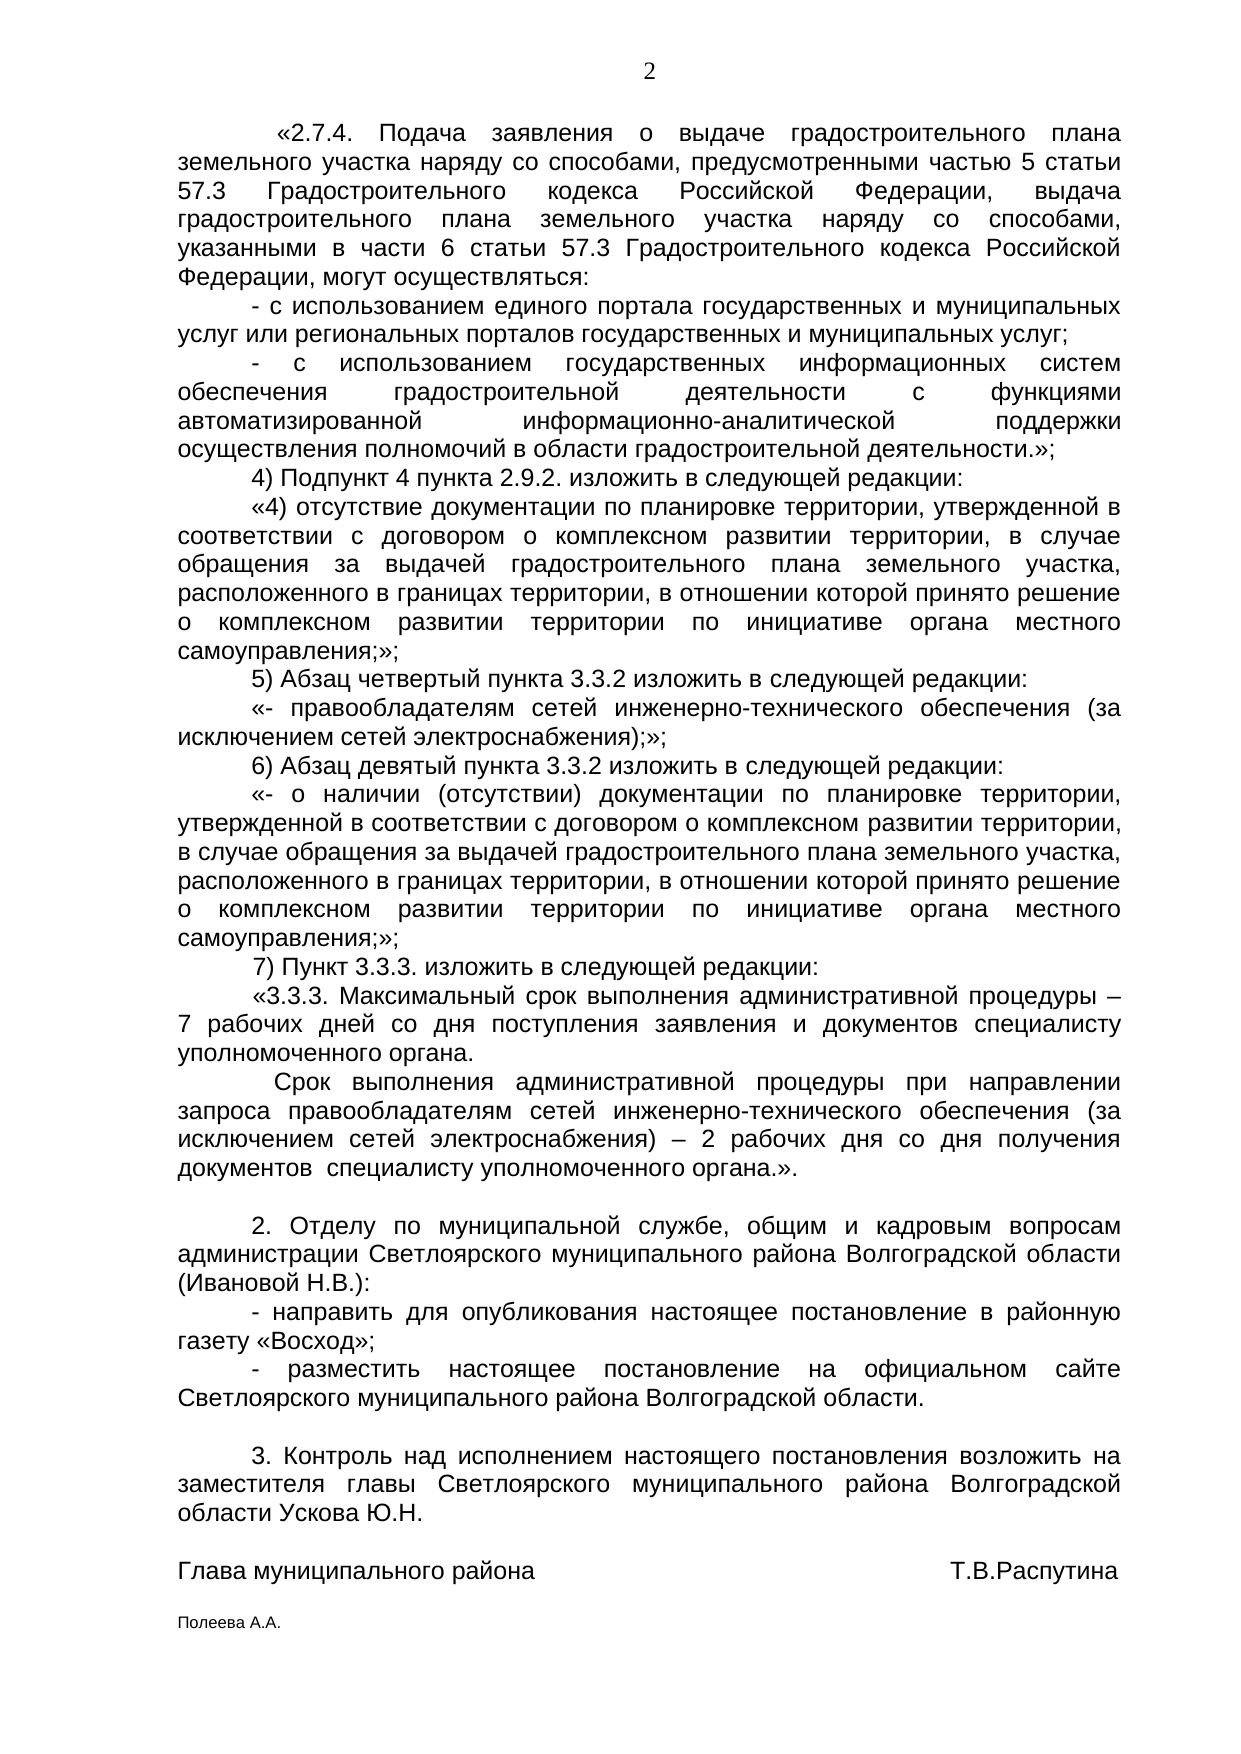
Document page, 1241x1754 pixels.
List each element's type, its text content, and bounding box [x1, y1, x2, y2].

text - разместить настоящее постановление на официальном сайте Светлоярского муниципального района Волгоградской области. [177, 1354, 1122, 1412]
text 4) Подпункт 4 пункта 2.9.2. изложить в следующей редакции: [177, 463, 1122, 492]
text Полеева А.А. [177, 1613, 1122, 1632]
text 6) Абзац девятый пункта 3.3.2 изложить в следующей редакции: [177, 751, 1122, 779]
text «3.3.3. Максимальный срок выполнения административной процедуры – 7 рабочих дней со дня поступления заявления и документов специалисту уполномоченного органа. [177, 981, 1122, 1067]
text «- правообладателям сетей инженерно-технического обеспечения (за исключением сетей электроснабжения);»; [177, 693, 1122, 751]
text 2. Отделу по муниципальной службе, общим и кадровым вопросам администрации Светлоярского муниципального района Волгоградской области (Ивановой Н.В.): [177, 1211, 1122, 1297]
text Срок выполнения административной процедуры при направлении запроса правообладателям сетей инженерно-технического обеспечения (за исключением сетей электроснабжения) – 2 рабочих дня со дня получения документов специалисту уполномоченного органа.». [177, 1067, 1122, 1182]
text 3. Контроль над исполнением настоящего постановления возложить на заместителя главы Светлоярского муниципального района Волгоградской области Ускова Ю.Н. [177, 1441, 1122, 1527]
text 7) Пункт 3.3.3. изложить в следующей редакции: [177, 952, 1122, 981]
text «4) отсутствие документации по планировке территории, утвержденной в соответствии с договором о комплексном развитии территории, в случае обращения за выдачей градостроительного плана земельного участка, расположенного в границах территории, в отношении которой принято решение о комплексном развитии территории по инициативе органа местного самоуправления;»; [177, 492, 1122, 664]
text Глава муниципального района Т.В.Распутина [177, 1556, 1122, 1584]
text - с использованием единого портала государственных и муниципальных услуг или региональных порталов государственных и муниципальных услуг; [177, 291, 1122, 348]
text - направить для опубликования настоящее постановление в районную газету «Восход»; [177, 1297, 1122, 1354]
text «2.7.4. Подача заявления о выдаче градостроительного плана земельного участка наряду со способами, предусмотренными частью 5 статьи 57.3 Градостроительного кодекса Российской Федерации, выдача градостроительного плана земельного участка наряду со способами, указанными в части 6 статьи 57.3 Градостроительного кодекса Российской Федерации, могут осуществляться: [177, 118, 1122, 291]
text - с использованием государственных информационных систем обеспечения градостроительной деятельности с функциями автоматизированной информационно-аналитической поддержки осуществления полномочий в области градостроительной деятельности.»; [177, 348, 1122, 463]
text «- о наличии (отсутствии) документации по планировке территории, утвержденной в соответствии с договором о комплексном развитии территории, в случае обращения за выдачей градостроительного плана земельного участка, расположенного в границах территории, в отношении которой принято решение о комплексном развитии территории по инициативе органа местного самоуправления;»; [177, 779, 1122, 952]
text 5) Абзац четвертый пункта 3.3.2 изложить в следующей редакции: [177, 664, 1122, 693]
